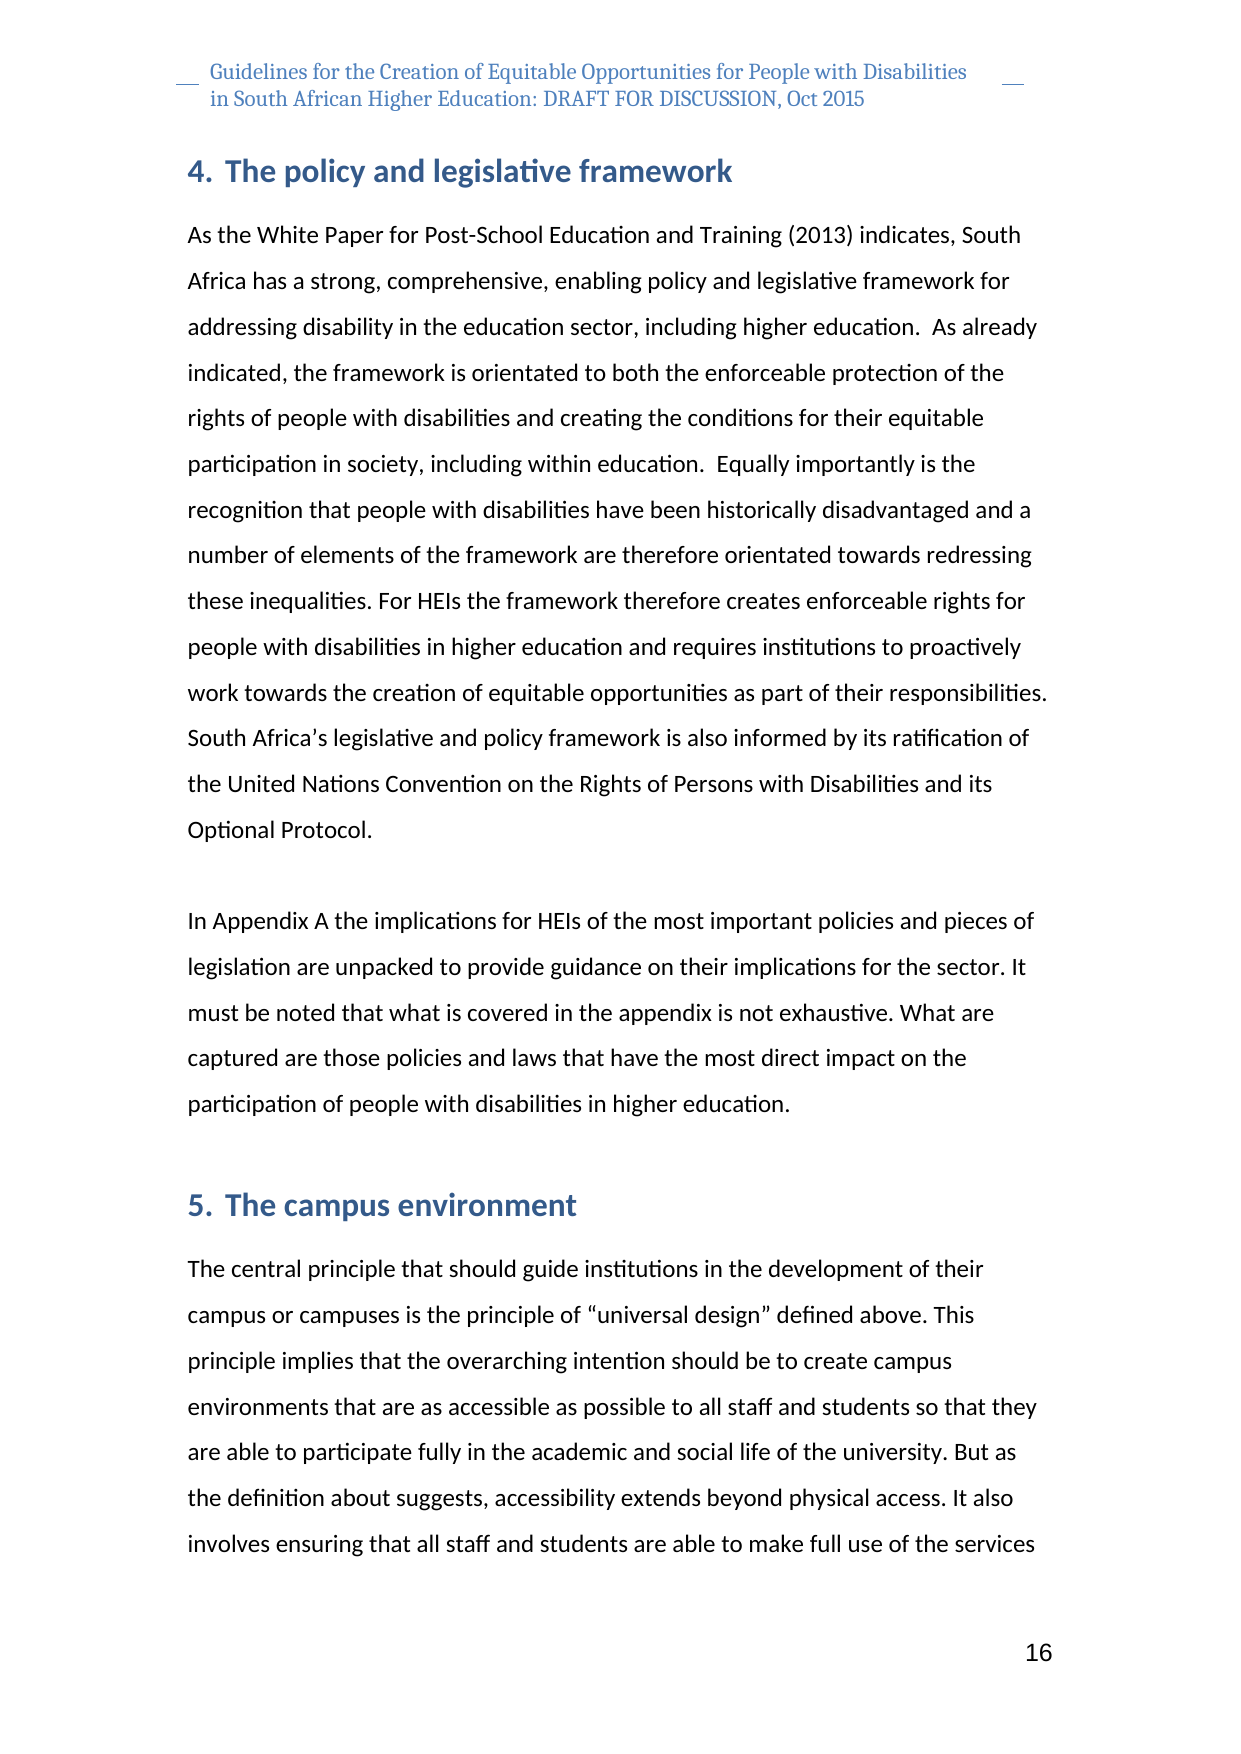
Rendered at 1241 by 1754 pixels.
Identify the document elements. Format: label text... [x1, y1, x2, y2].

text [187, 1253, 1053, 1558]
subtitle The policy and legislative framework [187, 150, 1053, 191]
subtitle The campus environment [187, 1184, 1053, 1225]
text In Appendix A the implications for HEIs of the most important policies and pieces of legislation are unpacked to provide guidance on their implications for the sector. It must be noted that what is covered in the appendix is not exhaustive. What are captured are those policies and laws that have the most direct impact on the participation of people with disabilities in higher education. [187, 905, 1053, 1119]
text As the White Paper for Post-School Education and Training (2013) indicates, South Africa has a strong, comprehensive, enabling policy and legislative framework for addressing disability in the education sector, including higher education. As already indicated, the framework is orientated to both the enforceable protection of the rights of people with disabilities and creating the conditions for their equitable participation in society, including within education. Equally importantly is the recognition that people with disabilities have been historically disadvantaged and a number of elements of the framework are therefore orientated towards redressing these inequalities. For HEIs the framework therefore creates enforceable rights for people with disabilities in higher education and requires institutions to proactively work towards the creation of equitable opportunities as part of their responsibilities. South Africa’s legislative and policy framework is also informed by its ratification of the United Nations Convention on the Rights of Persons with Disabilities and its Optional Protocol. [187, 219, 1053, 844]
